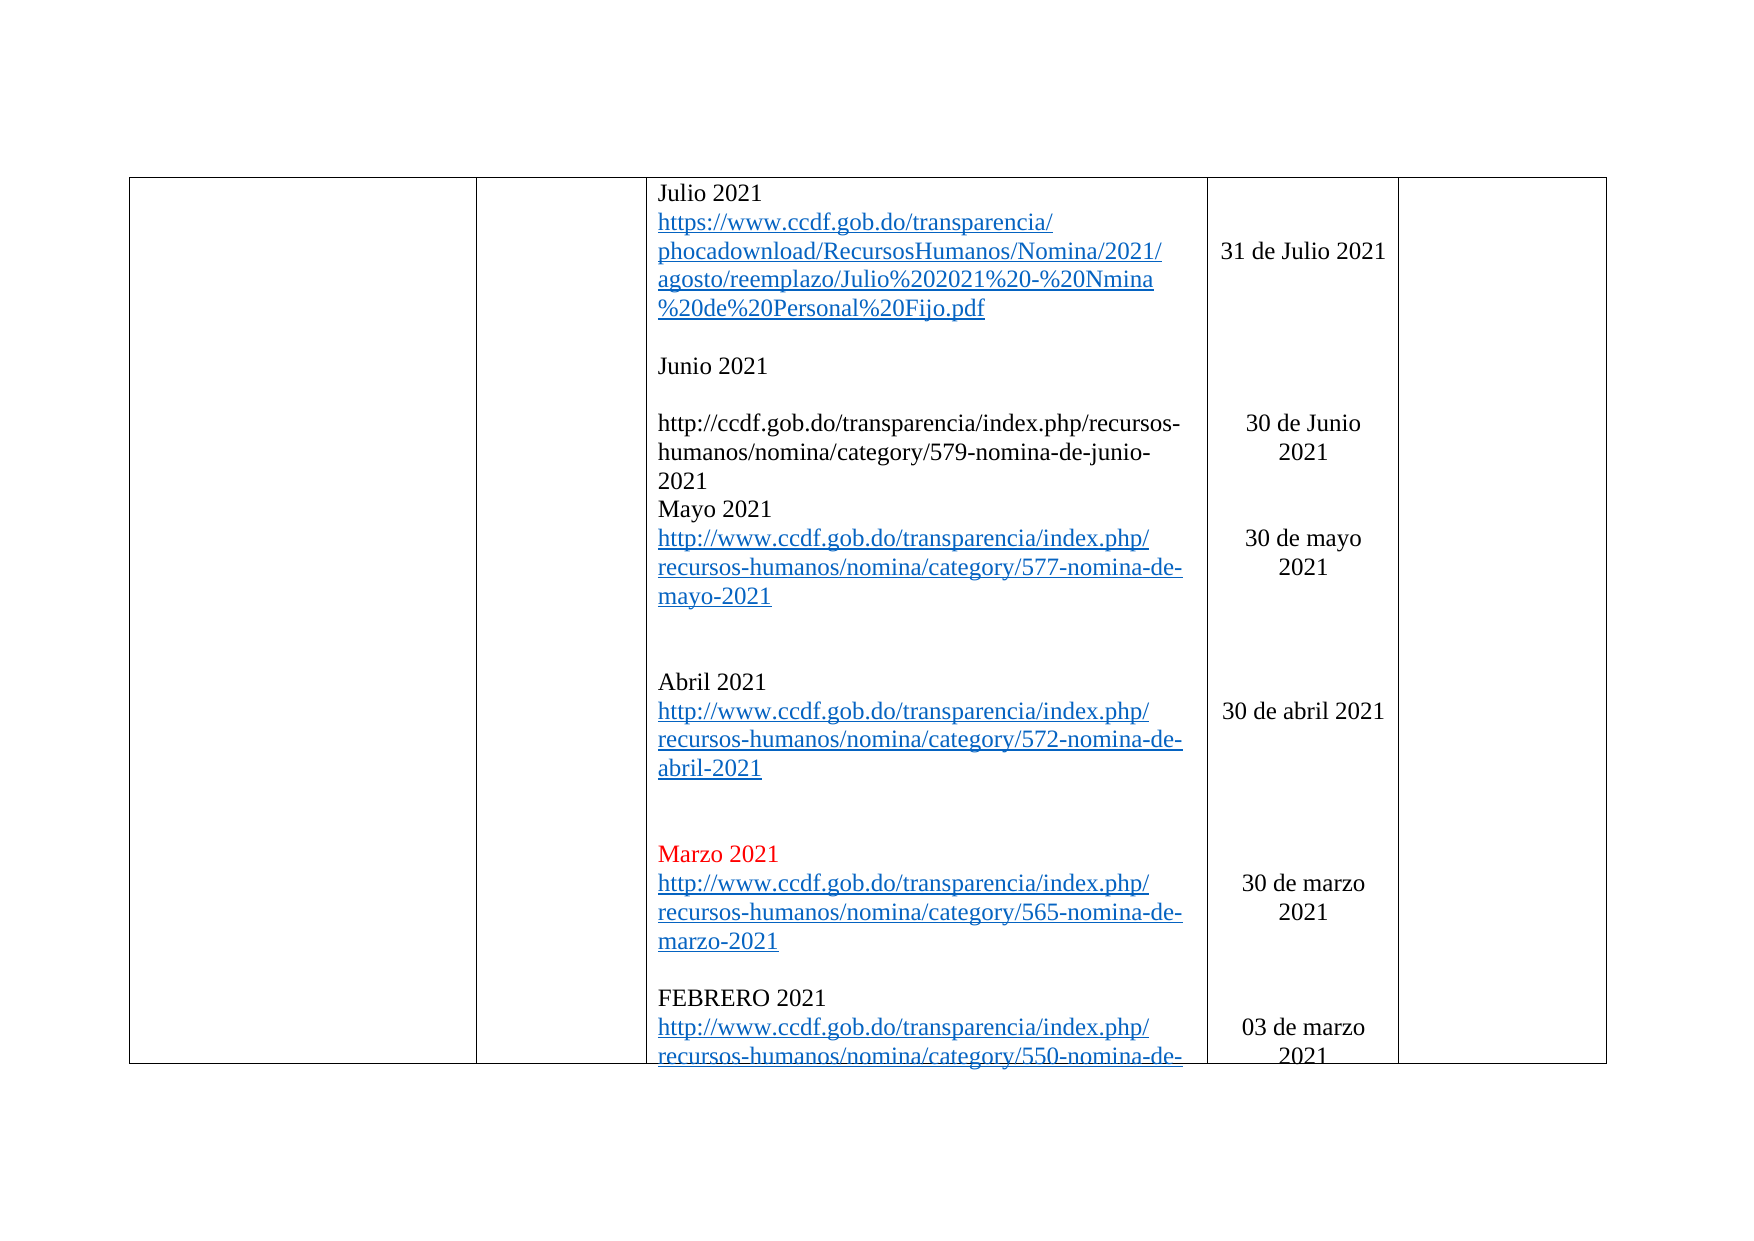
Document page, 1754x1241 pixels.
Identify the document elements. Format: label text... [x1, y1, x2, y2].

table_cell 31 de Julio 2021 30 de Junio 2021 30 de mayo 2021 30 de abril 2021 30 de marzo 2021 03 de marzo 2021 30 de enero 2021 [1208, 178, 1398, 1063]
table_cell Julio 2021 https://www.ccdf.gob.do/transparencia/phocadownload/RecursosHumanos/Nomina/2021/agosto/reemplazo/Julio%202021%20-%20Nmina%20de%20Personal%20Fijo.pdf Junio 2021 http://ccdf.gob.do/transparencia/index.php/recursos-humanos/nomina/category/579-nomina-de-junio-2021 Mayo 2021 http://www.ccdf.gob.do/transparencia/index.php/recursos-humanos/nomina/category/577-nomina-de-mayo-2021 Abril 2021 http://www.ccdf.gob.do/transparencia/index.php/recursos-humanos/nomina/category/572-nomina-de-abril-2021 Marzo 2021 http://www.ccdf.gob.do/transparencia/index.php/recursos-humanos/nomina/category/565-nomina-de-marzo-2021 FEBRERO 2021 http://www.ccdf.gob.do/transparencia/index.php/recursos-humanos/nomina/category/550-nomina-de-febrero-2021 Enero 2021 http://www.ccdf.gob.do/transparencia/index.php/recursos-humanos/nomina Año 2020 Diciembre 2020 http://www.ccdf.gob.do/transparencia/phocadownload/RecursosHumanos/Nomina/2020/Diciembre/Diciembre%202020%20-%20Nmina%20de%20Personal%20Fijo.pdf Noviembre 2020 http://www.ccdf.gob.do/transparencia/phocadownload/RecursosHumanos/Nomina/2020/Noviembre/Noviembre%202020%20-%20Nmina%20de%20Personal%20Fijo.pdf Octubre 2020 http://www.ccdf.gob.do/transparencia/phocadownload/RecursosHumanos/Nomina/2020/Octubre/Octubre%202020%20-%20Nmina%20de%20Personal%20Fijo.pdf septiembre http://www.ccdf.gob.do/transparencia/phocadownload/RecursosHumanos/Nomina/2020/Septiembre/Septiembre%202020%20-%20Nmina%20de%20Personal%20Fijo.pdf Agosto 2020 http://www.ccdf.gob.do/transparencia/phocadownload/RecursosHumanos/Nomina/2020/Agosto/Agosto%202020%20-%20Nmina%20de%20Personal%20Fijo.pdf Julio 2020 http://www.ccdf.gob.do/transparencia/phocadownload/RecursosHumanos/Nomina/2020/julio/Julio2020-EmpleadosFijos.pdf Junio 2020 http://www.ccdf.gob.do/transparencia/phocadownload/RecursosHumanos/Nomina/2020/junio/Junio2020-NminadePersonalFijo.pdf Mayo 2020 http://www.ccdf.gob.do/transparencia/phocadownload/RecursosHumanos/Nomina/2020/mayo/Mayo2020-NminadePersonalFijo.pdf Abril 2020 http://www.ccdf.gob.do/transparencia/phocadownload/RecursosHumanos/Nomina/2020/abril/Abril-2020-Personal-Fijo.pdf Marzo 2020 http://www.ccdf.gob.do/transparencia/phocadownload/RecursosHumanos/Nomina/2020/Marzo-2020-Personal-Fijo.pdf Febrero 2020 http://www.ccdf.gob.do/transparencia/phocadownload/Febrero2020-PersonalFijo.pdf Enero 2020 http://ccdf.gob.do/transparencia/phocadownload/RecursosHumanos/Nomina/2020/enero/NminaPersonalFijoEnero2020.pdf Año 2019: http://www.ccdf.gob.do/transparencia/index.php/recursos-humanos/nomina/category/369-2019 Diciembre http://www.ccdf.gob.do/transparencia/phocadownload/RecursosHumanos/Nomina/diciembre/Diciembre2019-EmpleadosFijos.pdf Noviembre http://www.ccdf.gob.do/transparencia/phocadownload/RecursosHumanos/Nomina/Noviembre/Nmina%20Personal%20Fijo%202019.pdf Octubre http://www.ccdf.gob.do/transparencia/phocadownload/RecursosHumanos/Nomina/Nomina%20personal%20fijo%20octubre%202019.pdf Septiembre http://www.ccdf.gob.do/transparencia/phocadownload/RecursosHumanos/Nomina/Nomina%20personal%20fijo%20septiembre%202019.pdf Agosto http://www.ccdf.gob.do/transparencia/phocadownload/RecursosHumanos/Nomina/Nmina%20Personal%20Fijo%20Agosto%202019.pdf Julio http://www.ccdf.gob.do/transparencia/phocadownload/RecursosHumanos/Nomina/Nmina%20Personal%20Fijo%20Julio%202019.pdf Junio http://www.ccdf.gob.do/transparencia/phocadownload/RecursosHumanos/Nomina/Nmina%20Personal%20Fijo%20Junio%202019.pdf Mayo http://www.ccdf.gob.do/transparencia/phocadownload/RecursosHumanos/Nomina/mayo/Nmina%20Personal%20Fijo%20Mayo%202019.pdf Abril http://www.ccdf.gob.do/transparencia/phocadownload/RecursosHumanos/Nomina/Abri/Nmina%20Personal%20Fijo%20Abril%202019.pdf Marzo http://www.ccdf.gob.do/transparencia/phocadownload/RecursosHumanos/Nomina/marzo/Nmina%20Personal%20Fijo%20Marzo%202019.pdf Febrero http://www.ccdf.gob.do/transparencia/phocadownload/RecursosHumanos/Nomina/Febrero/Nmina%20Personal%20Fijo%20Febrero%202019.pdf Enero http://www.ccdf.gob.do/transparencia/phocadownload/RecursosHumanos/Nomina/enero/Nmina%20Personal%20Fijo%20Enero%202019.pdf [647, 178, 1207, 1063]
table_cell [1399, 178, 1606, 1063]
